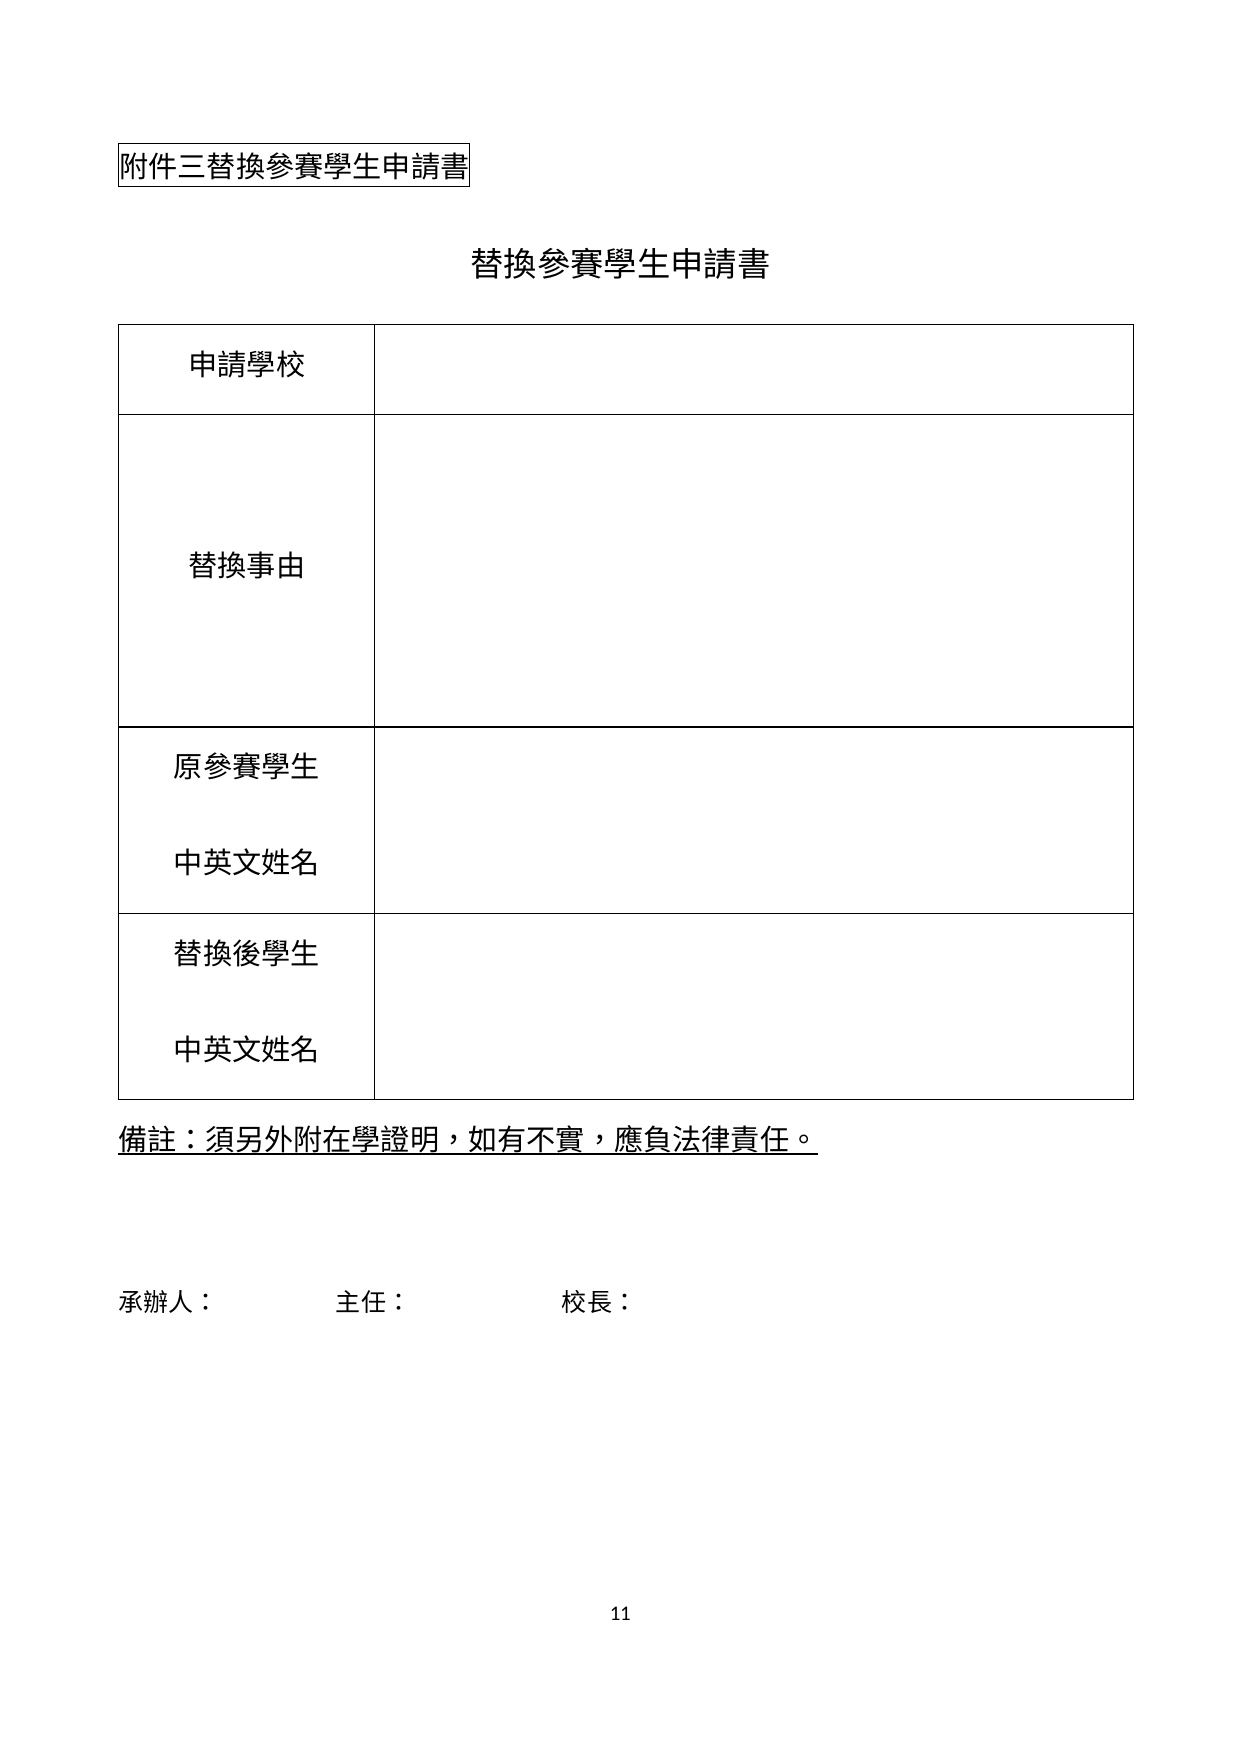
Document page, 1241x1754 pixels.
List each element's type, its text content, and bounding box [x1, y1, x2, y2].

text 承辦人： 主任： 校長： [118, 1283, 1122, 1319]
table_cell [375, 415, 1133, 726]
text 備註：須另外附在學證明，如有不實，應負法律責任。 [118, 1100, 1122, 1175]
table_cell 原參賽學生 中英文姓名 [119, 728, 374, 913]
table_cell 替換後學生 中英文姓名 [119, 914, 374, 1099]
table_cell [375, 914, 1133, 1099]
table_header [375, 325, 1133, 414]
text 附件三替換參賽學生申請書 [118, 128, 1122, 203]
text 替換參賽學生申請書 [118, 225, 1122, 300]
table_header 申請學校 [119, 325, 374, 414]
table_cell [375, 728, 1133, 913]
table_cell 替換事由 [119, 415, 374, 726]
